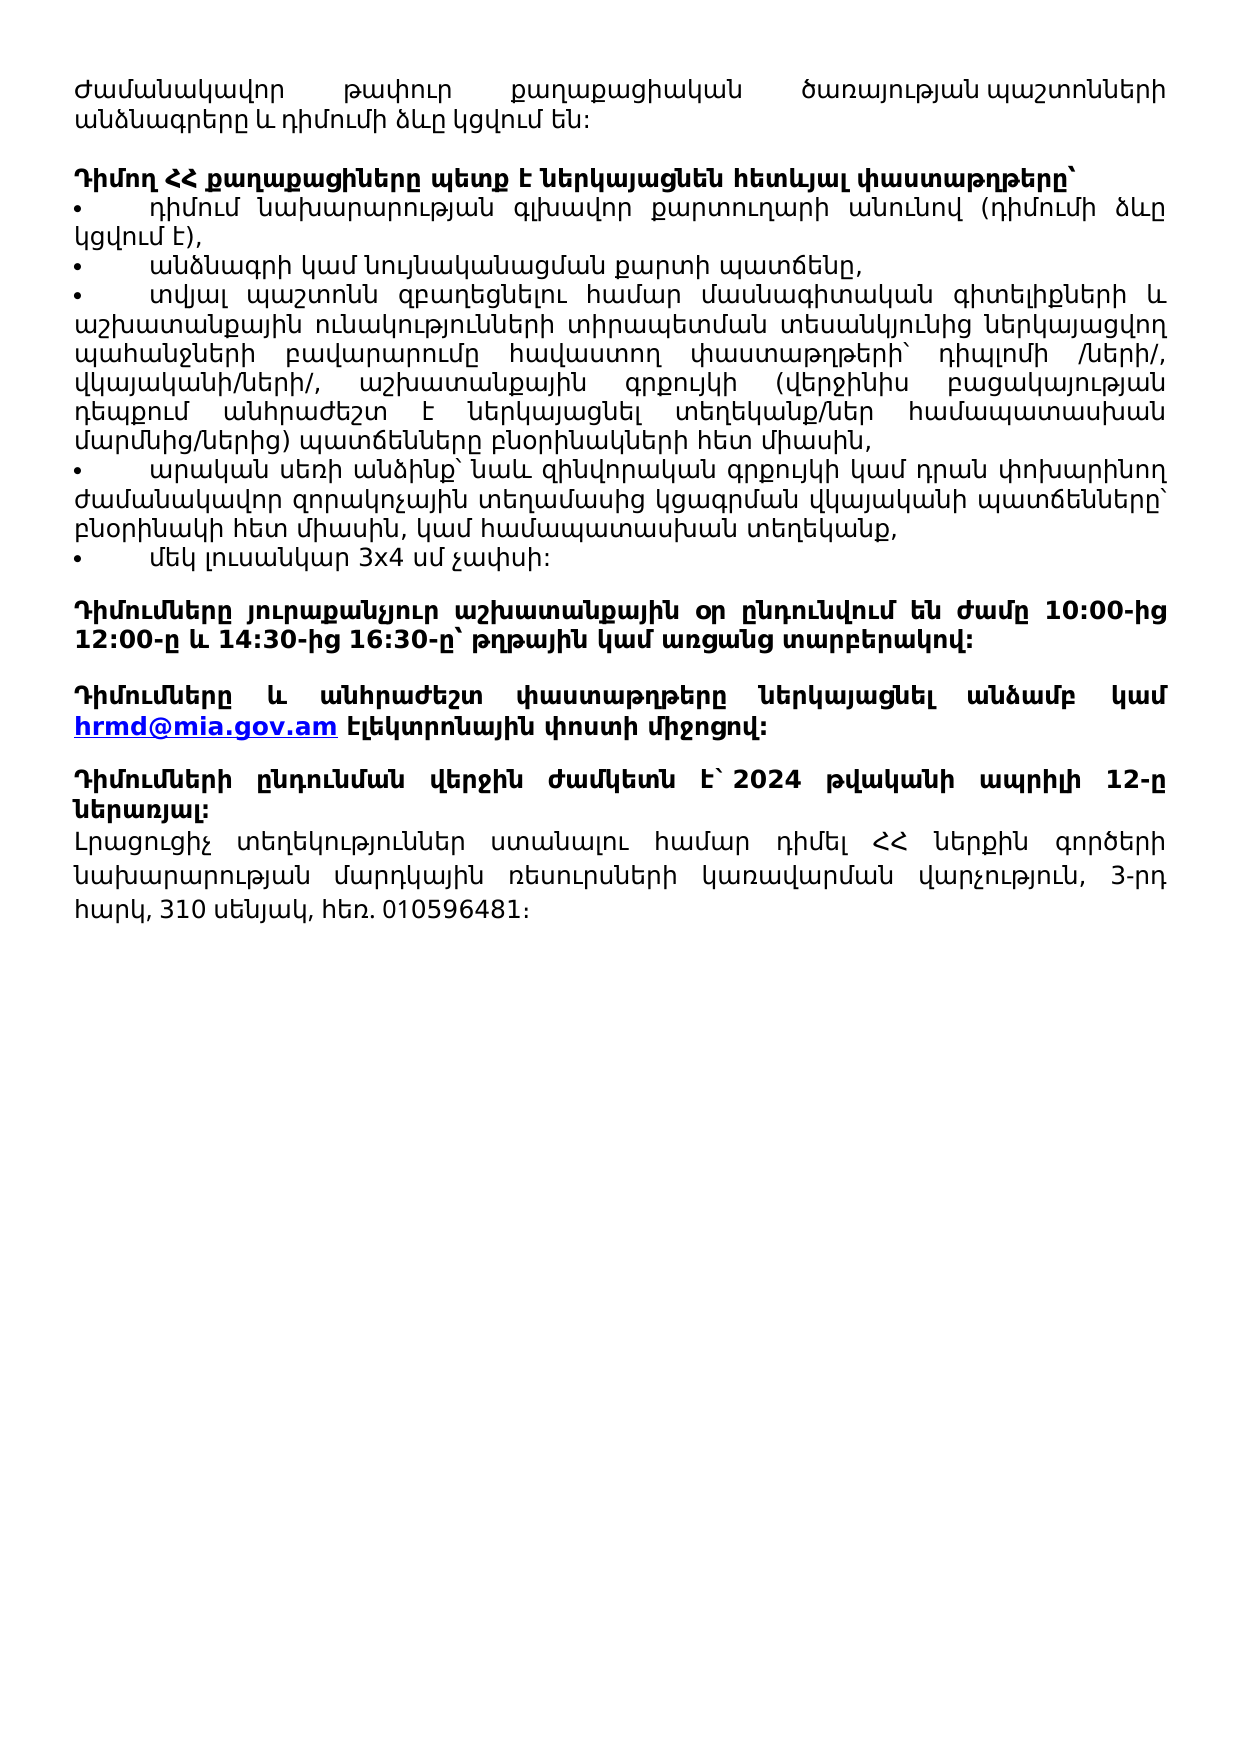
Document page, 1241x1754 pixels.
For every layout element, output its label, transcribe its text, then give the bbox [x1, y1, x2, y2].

list արական սեռի անձինք՝ նաև զինվորական գրքույկի կամ դրան փոխարինող ժամանակավոր զորակոչային տեղամասից կցագրման վկայականի պատճենները՝ բնօրինակի հետ միասին, կամ համապատասխան տեղեկանք, [74, 456, 1167, 543]
list մեկ լուսանկար 3x4 սմ չափսի: [74, 543, 1167, 572]
text Դիմումները յուրաքանչյուր աշխատանքային օր ընդունվում են ժամը 10:00-ից 12:00-ը և 14:30-ից 16:30-ը՝ թղթային կամ առցանց տարբերակով: [74, 596, 1167, 654]
text Լրացուցիչ տեղեկություններ ստանալու համար դիմել ՀՀ ներքին գործերի նախարարության մարդկային ռեսուրսների կառավարման վարչություն, 3-րդ հարկ, 310 սենյակ, հեռ. 010596481։ [74, 824, 1167, 926]
list դիմում նախարարության գլխավոր քարտուղարի անունով (դիմումի ձևը կցվում է), [74, 193, 1167, 252]
text Դիմումների ընդունման վերջին ժամկետն է` 2024 թվականի ապրիլի 12-ը ներառյալ։ [74, 764, 1167, 824]
text Դիմումները և անհրաժեշտ փաստաթղթերը ներկայացնել անձամբ կամ hrmd@mia.gov.am էլեկտրոնային փոստի միջոցով: [74, 678, 1167, 741]
list տվյալ պաշտոնն զբաղեցնելու համար մասնագիտական գիտելիքների և աշխատանքային ունակությունների տիրապետման տեսանկյունից ներկայացվող պահանջների բավարարումը հավաստող փաստաթղթերի՝ դիպլոմի /ների/, վկայականի/ների/, աշխատանքային գրքույկի (վերջինիս բացակայության դեպքում անհրաժեշտ է ներկայացնել տեղեկանք/ներ համապատասխան մարմնից/ներից) պատճենները բնօրինակների հետ միասին, [74, 281, 1167, 456]
text Դիմող ՀՀ քաղաքացիները պետք է ներկայացնեն հետևյալ փաստաթղթերը՝ [74, 164, 1167, 193]
list անձնագրի կամ նույնականացման քարտի պատճենը, [74, 252, 1167, 281]
text Ժամանակավոր թափուր քաղաքացիական ծառայության պաշտոնների անձնագրերը և դիմումի ձևը կցվում են: [74, 74, 1167, 135]
